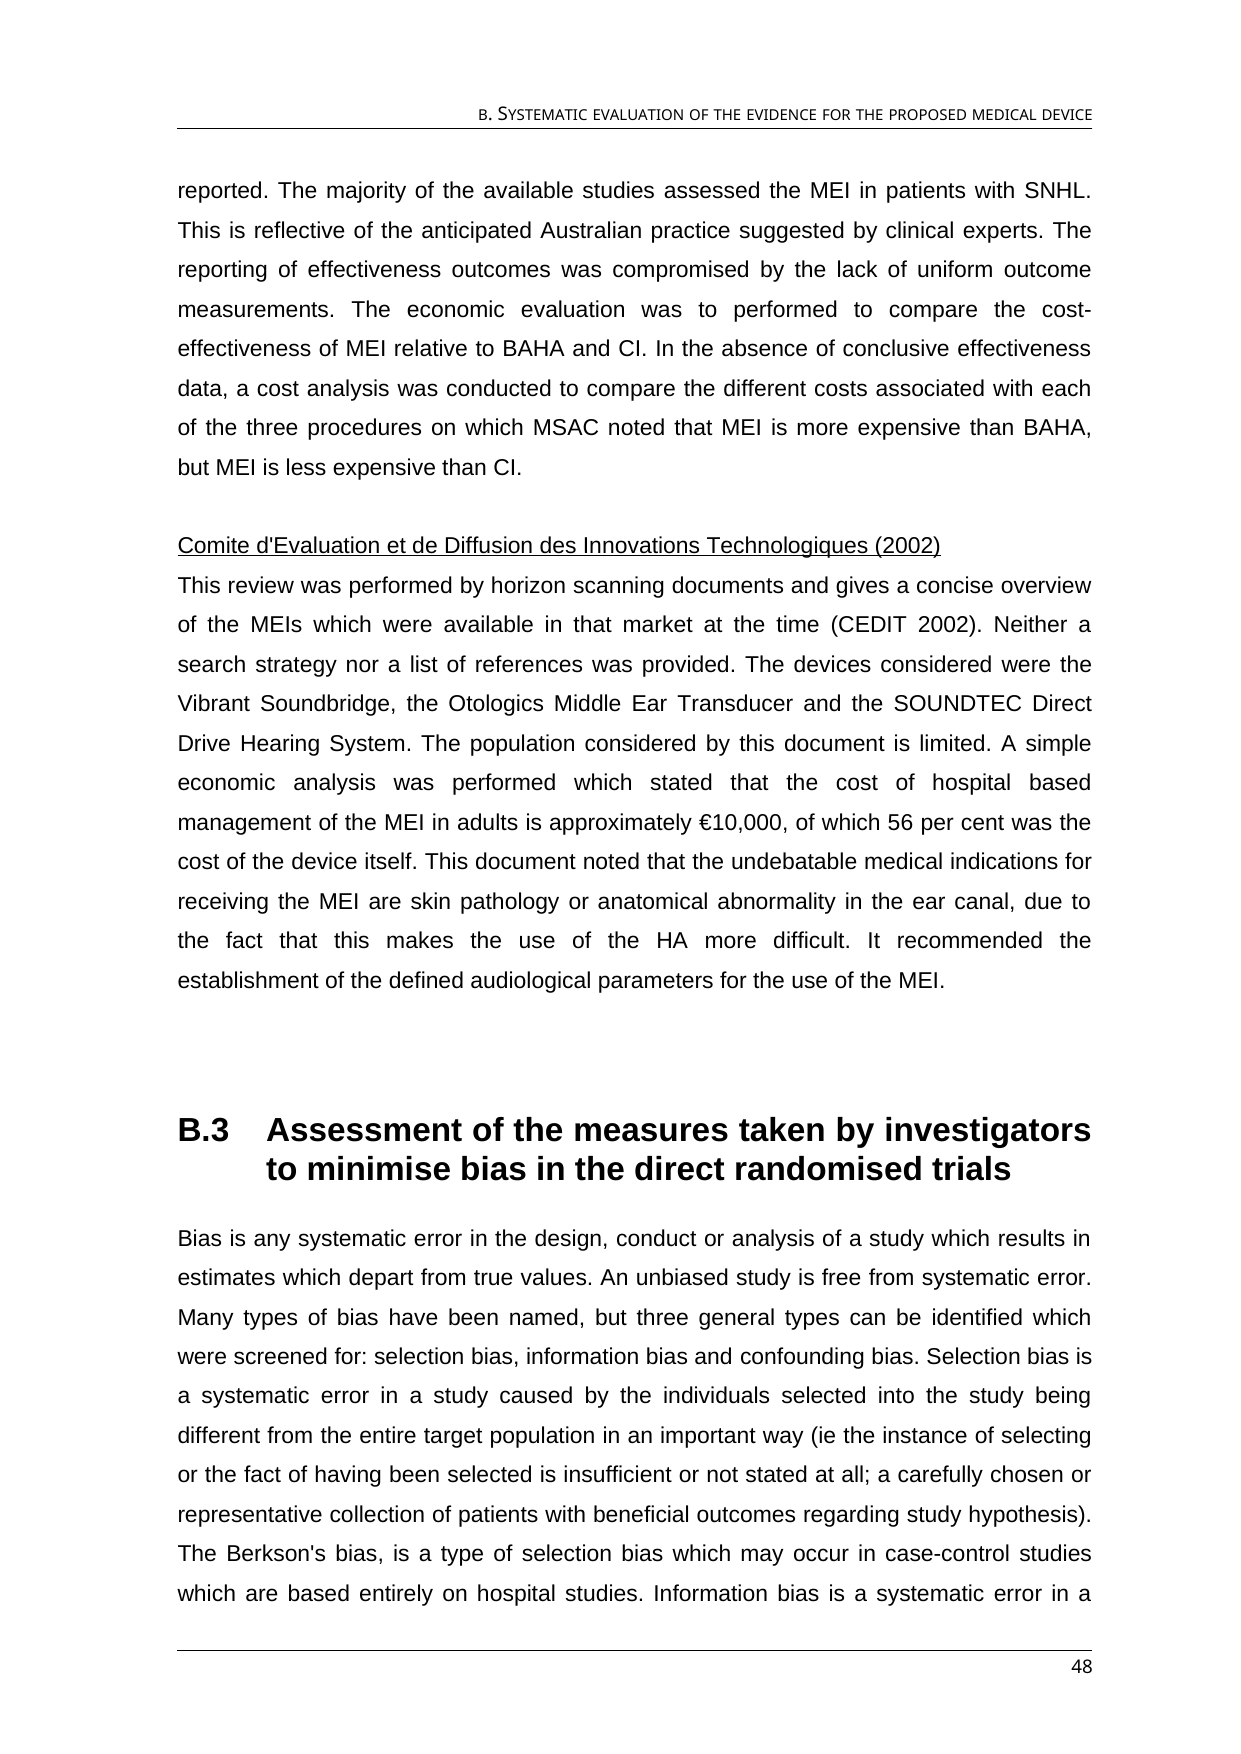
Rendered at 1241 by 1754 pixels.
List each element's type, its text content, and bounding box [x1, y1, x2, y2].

text Comite d'Evaluation et de Diffusion des Innovations Technologiques (2002) [177, 532, 1092, 559]
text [177, 177, 1092, 480]
text This review was performed by horizon scanning documents and gives a concise overview of the MEIs which were available in that market at the time (CEDIT 2002). Neither a search strategy nor a list of references was provided. The devices considered were the Vibrant Soundbridge, the Otologics Middle Ear Transducer and the SOUNDTEC Direct Drive Hearing System. The population considered by this document is limited. A simple economic analysis was performed which stated that the cost of hospital based management of the MEI in adults is approximately €10,000, of which 56 per cent was the cost of the device itself. This document noted that the undebatable medical indications for receiving the MEI are skin pathology or anatomical abnormality in the ear canal, due to the fact that this makes the use of the HA more difficult. It recommended the establishment of the defined audiological parameters for the use of the MEI. [177, 572, 1092, 993]
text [177, 1224, 1092, 1606]
subtitle B.3 Assessment of the measures taken by investigators to minimise bias in the direct randomised trials [177, 1110, 1092, 1187]
